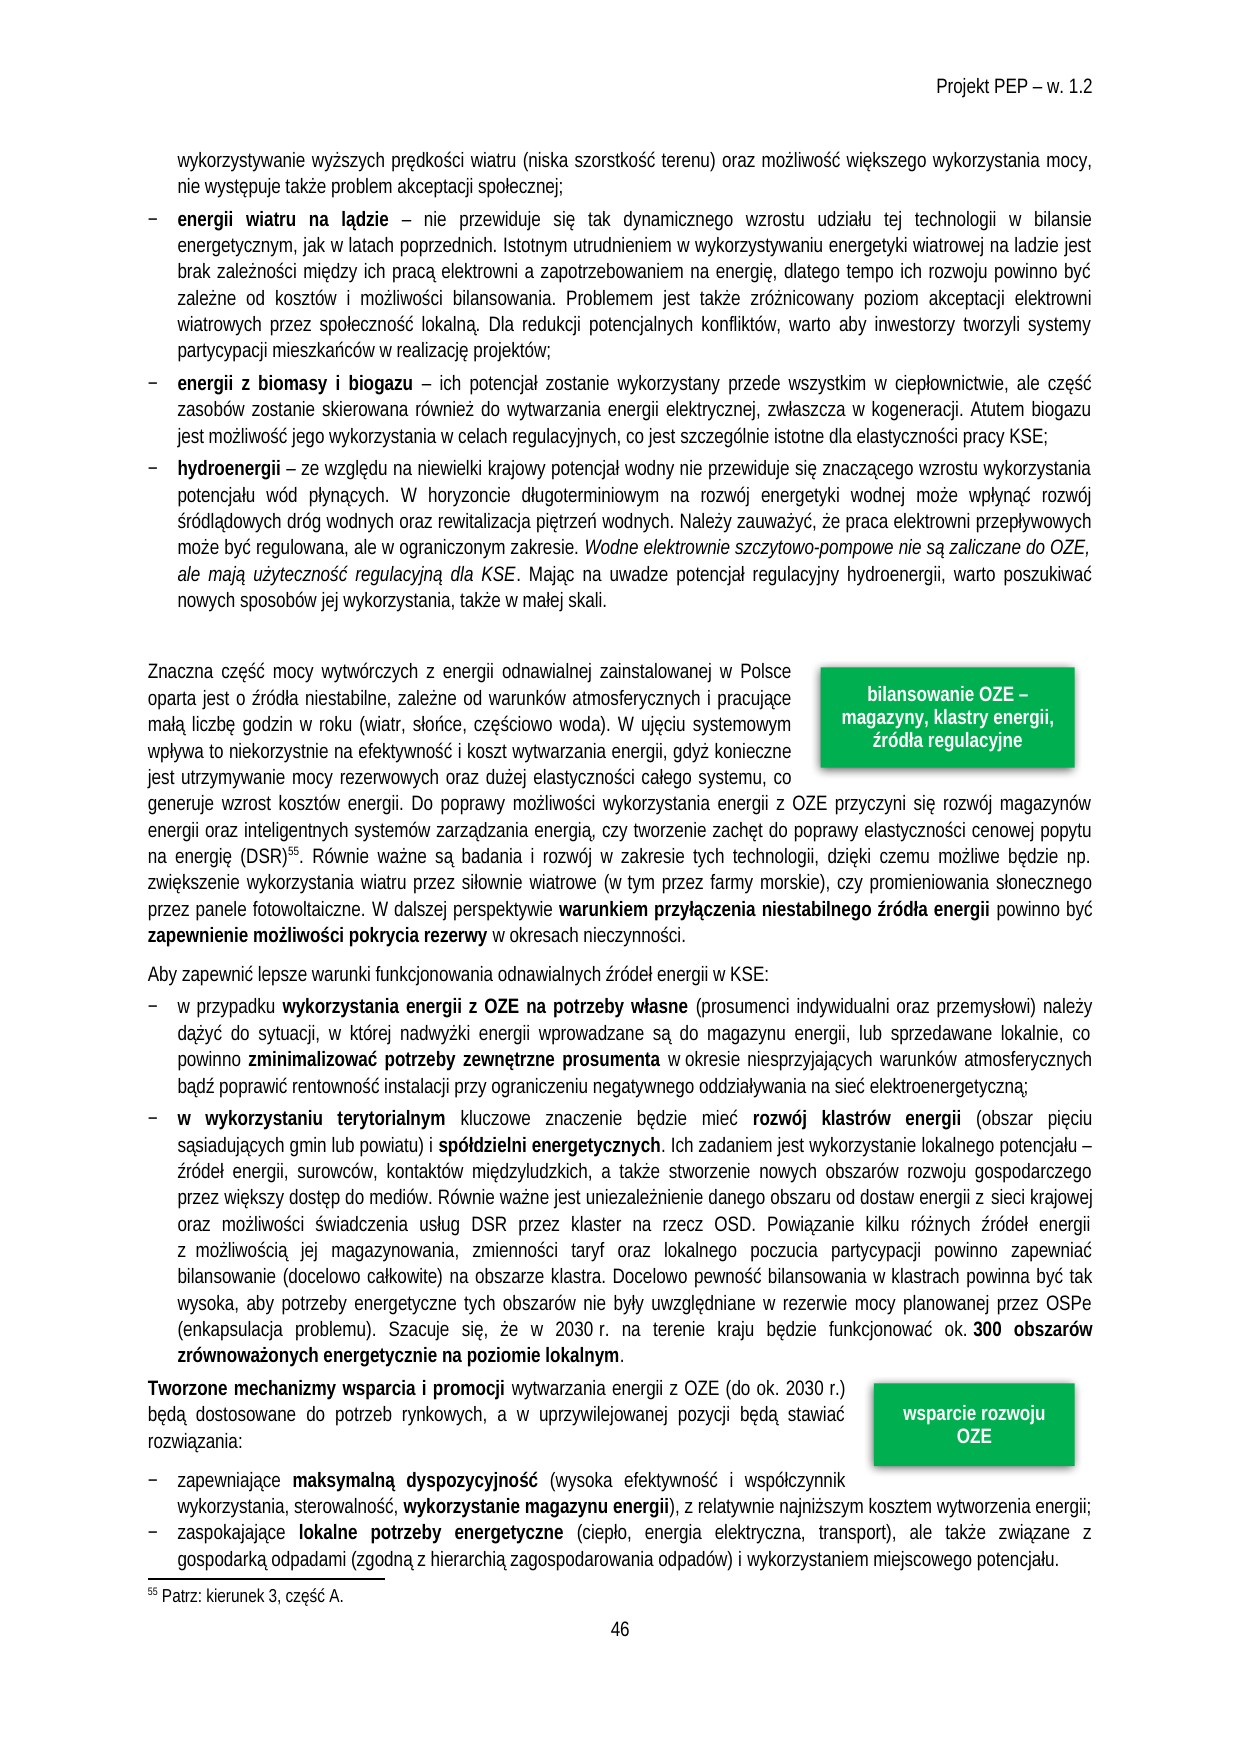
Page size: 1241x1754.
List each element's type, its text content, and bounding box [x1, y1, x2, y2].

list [148, 148, 1093, 198]
list hydroenergii – ze względu na niewielki krajowy potencjał wodny nie przewiduje się znaczącego wzrostu wykorzystania potencjału wód płynących. W horyzoncie długoterminiowym na rozwój energetyki wodnej może wpłynąć rozwój śródlądowych dróg wodnych oraz rewitalizacja piętrzeń wodnych. Należy zauważyć, że praca elektrowni przepływowych może być regulowana, ale w ograniczonym zakresie. Wodne elektrownie szczytowo-pompowe nie są zaliczane do OZE, ale mają użyteczność regulacyjną dla KSE. Mając na uwadze potencjał regulacyjny hydroenergii, warto poszukiwać nowych sposobów jej wykorzystania, także w małej skali. [148, 456, 1093, 612]
text Aby zapewnić lepsze warunki funkcjonowania odnawialnych źródeł energii w KSE: [148, 962, 1093, 986]
list zapewniające maksymalną dyspozycyjność (wysoka efektywność i współczynnik wykorzystania, sterowalność, wykorzystanie magazynu energii), z relatywnie najniższym kosztem wytworzenia energii; [148, 1467, 1093, 1518]
text Znaczna część mocy wytwórczych z energii odnawialnej zainstalowanej w Polsce oparta jest o źródła niestabilne, zależne od warunków atmosferycznych i pracujące małą liczbę godzin w roku (wiatr, słońce, częściowo woda). W ujęciu systemowym wpływa to niekorzystnie na efektywność i koszt wytwarzania energii, gdyż konieczne jest utrzymywanie mocy rezerwowych oraz dużej elastyczności całego systemu, co generuje wzrost kosztów energii. Do poprawy możliwości wykorzystania energii z OZE przyczyni się rozwój magazynów energii oraz inteligentnych systemów zarządzania energią, czy tworzenie zachęt do poprawy elastyczności cenowej popytu na energię (DSR). Równie ważne są badania i rozwój w zakresie tych technologii, dzięki czemu możliwe będzie np. zwiększenie wykorzystania wiatru przez siłownie wiatrowe (w tym przez farmy morskie), czy promieniowania słonecznego przez panele fotowoltaiczne. W dalszej perspektywie warunkiem przyłączenia niestabilnego źródła energii powinno być zapewnienie możliwości pokrycia rezerwy w okresach nieczynności. [148, 659, 1093, 947]
list energii z biomasy i biogazu – ich potencjał zostanie wykorzystany przede wszystkim w ciepłownictwie, ale część zasobów zostanie skierowana również do wytwarzania energii elektrycznej, zwłaszcza w kogeneracji. Atutem biogazu jest możliwość jego wykorzystania w celach regulacyjnych, co jest szczególnie istotne dla elastyczności pracy KSE; [148, 371, 1093, 448]
list zaspokajające lokalne potrzeby energetyczne (ciepło, energia elektryczna, transport), ale także związane z gospodarką odpadami (zgodną z hierarchią zagospodarowania odpadów) i wykorzystaniem miejscowego potencjału. [148, 1520, 1093, 1571]
list w wykorzystaniu terytorialnym kluczowe znaczenie będzie mieć rozwój klastrów energii (obszar pięciu sąsiadujących gmin lub powiatu) i spółdzielni energetycznych. Ich zadaniem jest wykorzystanie lokalnego potencjału – źródeł energii, surowców, kontaktów międzyludzkich, a także stworzenie nowych obszarów rozwoju gospodarczego przez większy dostęp do mediów. Równie ważne jest uniezależnienie danego obszaru od dostaw energii z sieci krajowej oraz możliwości świadczenia usług DSR przez klaster na rzecz OSD. Powiązanie kilku różnych źródeł energii z możliwością jej magazynowania, zmienności taryf oraz lokalnego poczucia partycypacji powinno zapewniać bilansowanie (docelowo całkowite) na obszarze klastra. Docelowo pewność bilansowania w klastrach powinna być tak wysoka, aby potrzeby energetyczne tych obszarów nie były uwzględniane w rezerwie mocy planowanej przez OSPe (enkapsulacja problemu). Szacuje się, że w 2030 r. na terenie kraju będzie funkcjonować ok. 300 obszarów zrównoważonych energetycznie na poziomie lokalnym. [148, 1106, 1093, 1367]
list energii wiatru na lądzie – nie przewiduje się tak dynamicznego wzrostu udziału tej technologii w bilansie energetycznym, jak w latach poprzednich. Istotnym utrudnieniem w wykorzystywaniu energetyki wiatrowej na ladzie jest brak zależności między ich pracą elektrowni a zapotrzebowaniem na energię, dlatego tempo ich rozwoju powinno być zależne od kosztów i możliwości bilansowania. Problemem jest także zróżnicowany poziom akceptacji elektrowni wiatrowych przez społeczność lokalną. Dla redukcji potencjalnych konfliktów, warto aby inwestorzy tworzyli systemy partycypacji mieszkańców w realizację projektów; [148, 207, 1093, 362]
text Tworzone mechanizmy wsparcia i promocji wytwarzania energii z OZE (do ok. 2030 r.) będą dostosowane do potrzeb rynkowych, a w uprzywilejowanej pozycji będą stawiać rozwiązania: [148, 1376, 1093, 1453]
list w przypadku wykorzystania energii z OZE na potrzeby własne (prosumenci indywidualni oraz przemysłowi) należy dążyć do sytuacji, w której nadwyżki energii wprowadzane są do magazynu energii, lub sprzedawane lokalnie, co powinno zminimalizować potrzeby zewnętrzne prosumenta w okresie niesprzyjających warunków atmosferycznych bądź poprawić rentowność instalacji przy ograniczeniu negatywnego oddziaływania na sieć elektroenergetyczną; [148, 994, 1093, 1097]
